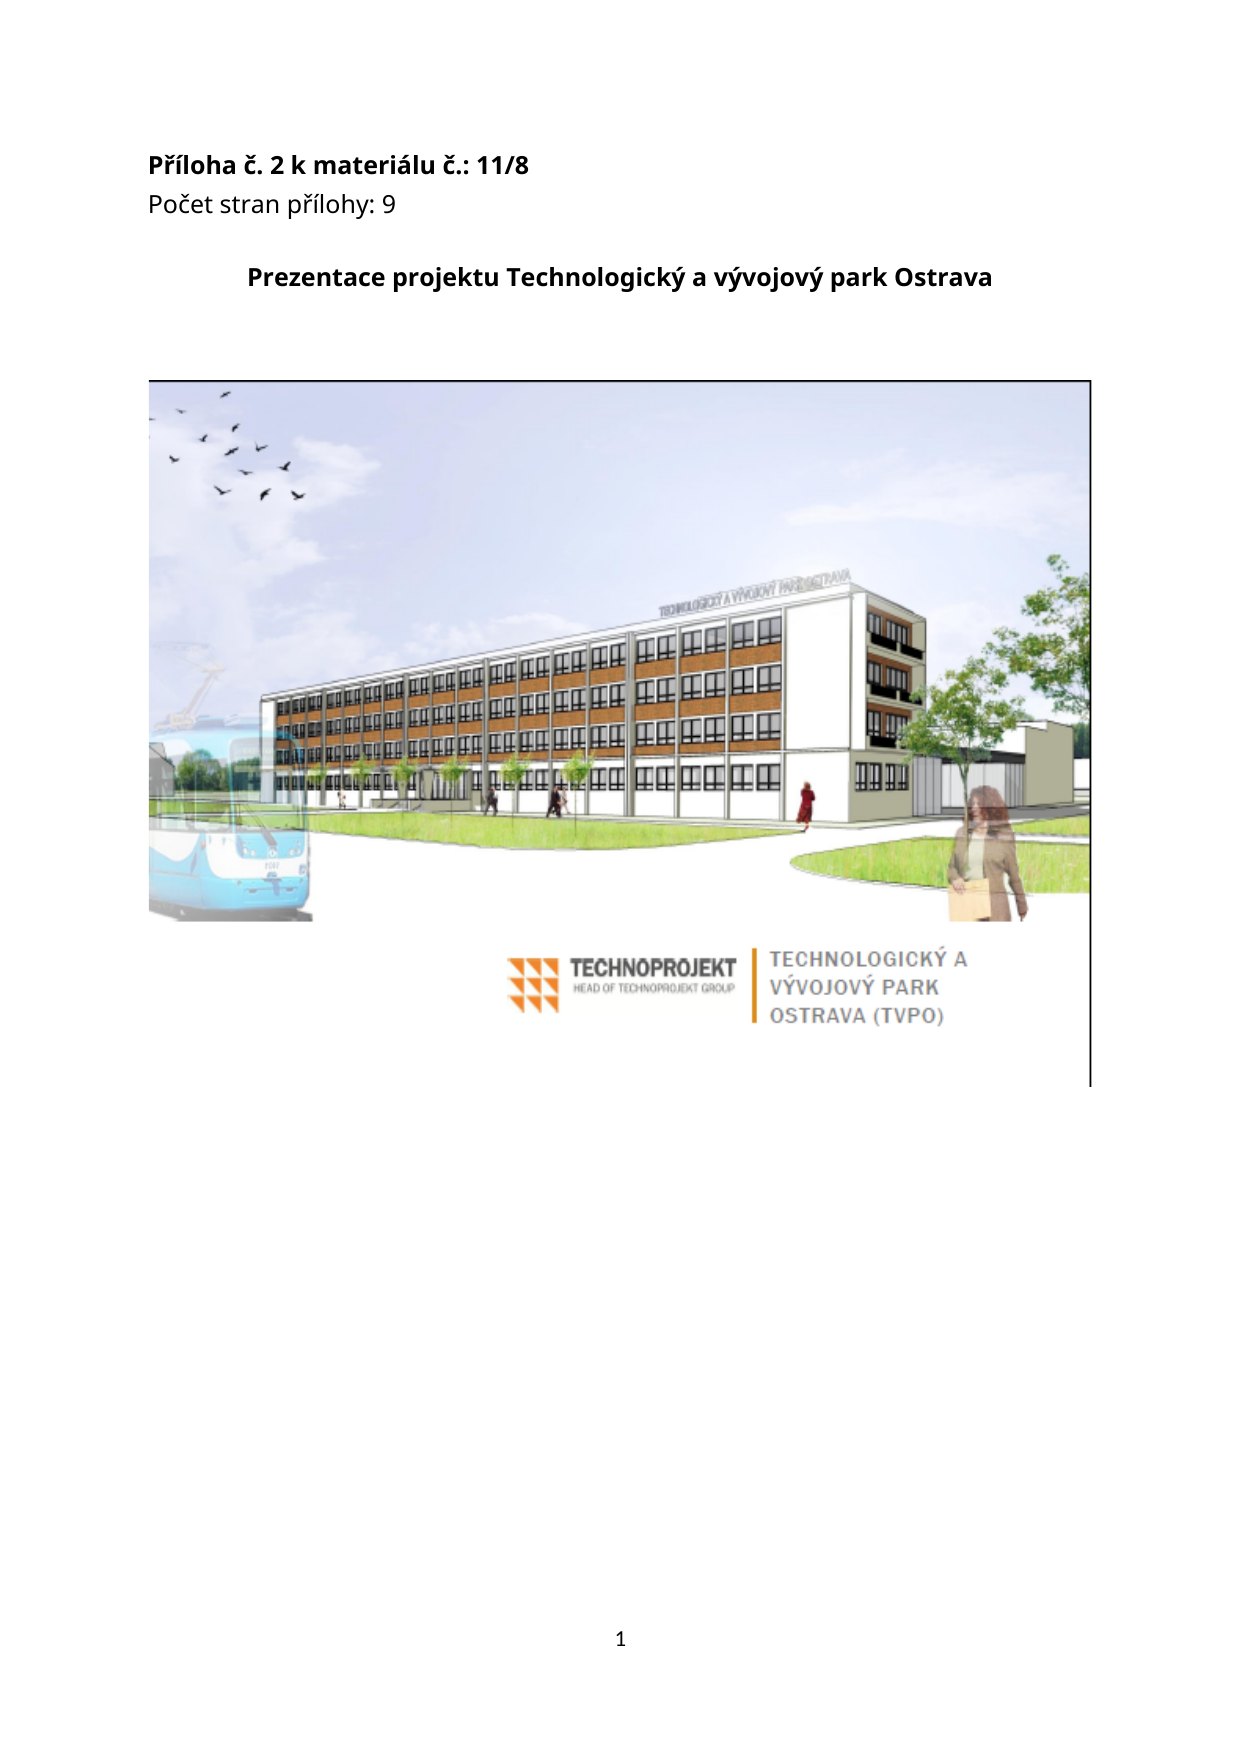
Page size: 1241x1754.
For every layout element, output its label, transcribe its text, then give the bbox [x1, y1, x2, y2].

text Příloha č. 2 k materiálu č.: 11/8 [148, 148, 1093, 182]
text Počet stran přílohy: 9 [148, 187, 1093, 221]
text Prezentace projektu Technologický a vývojový park Ostrava [148, 260, 1093, 294]
